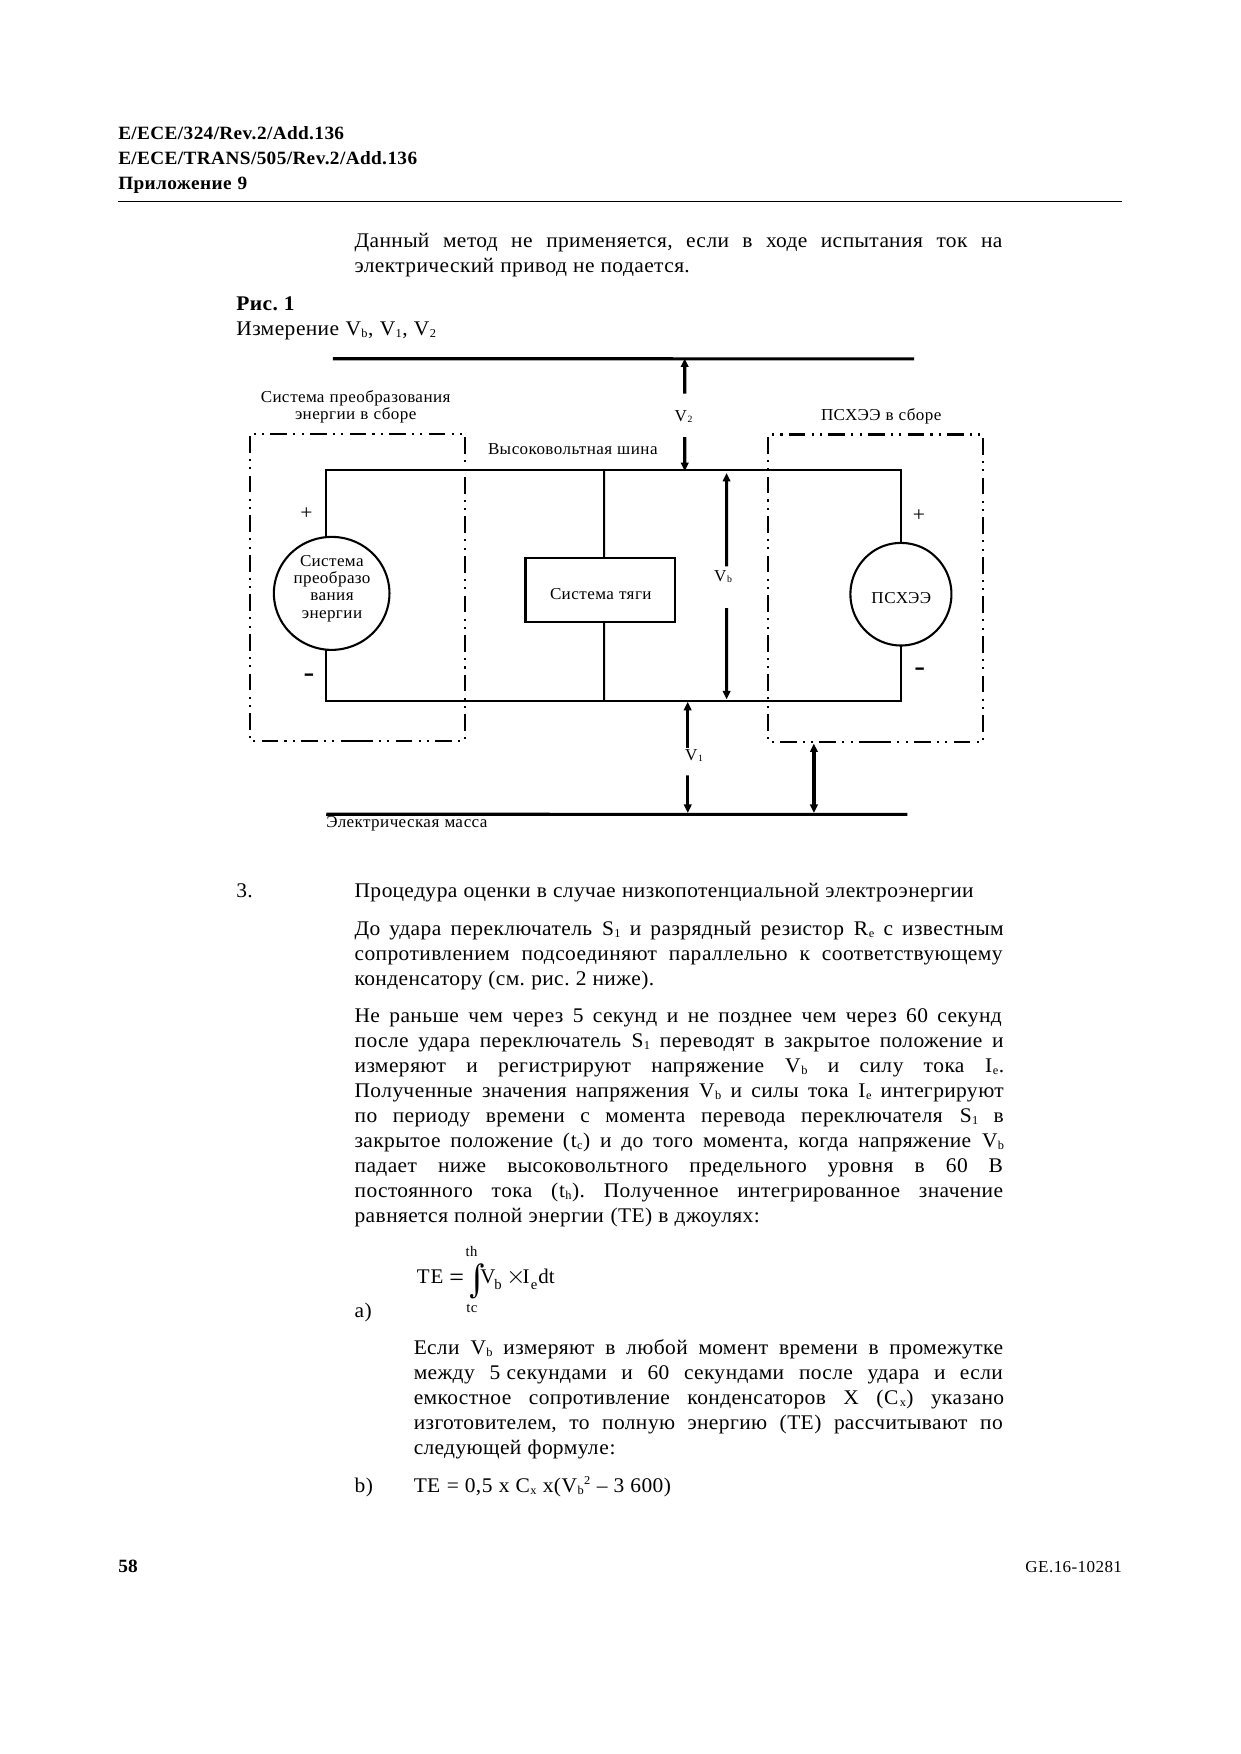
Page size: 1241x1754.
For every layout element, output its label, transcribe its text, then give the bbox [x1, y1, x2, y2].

text Рис. 1 Измерение Vb, V1, V2 [236, 290, 1004, 340]
text a) [236, 1240, 1004, 1322]
text Не раньше чем через 5 секунд и не позднее чем через 60 секунд после удара переключатель S1 переводят в закрытое положение и измеряют и регистрируют напряжение Vb и силу тока Ie. Полученные значения напряжения Vb и силы тока Ie интегрируют по периоду времени с момента перевода переключателя S1 в закрытое положение (tc) и до того момента, когда напряжение Vb падает ниже высоковольтного предельного уровня в 60 В постоянного тока (th). Полученное интегрированное значение равняется полной энергии (TE) в джоулях: [236, 1002, 1004, 1227]
text b) TE = 0,5 x Cx x(Vb2 – 3 600) [236, 1472, 1004, 1497]
text До удара переключатель S1 и разрядный резистор Re с известным сопротивлением подсоединяют параллельно к соответствующему конденсатору (см. рис. 2 ниже). [236, 915, 1004, 990]
text 3. Процедура оценки в случае низкопотенциальной электроэнергии [236, 877, 1004, 902]
text Если Vb измеряют в любой момент времени в промежутке между 5 секундами и 60 секундами после удара и если емкостное сопротивление конденсаторов X (Cx) указано изготовителем, то полную энергию (ТЕ) рассчитывают по следующей формуле: [295, 1334, 1004, 1459]
text Данный метод не применяется, если в ходе испытания ток на электрический привод не подается. [236, 227, 1004, 277]
